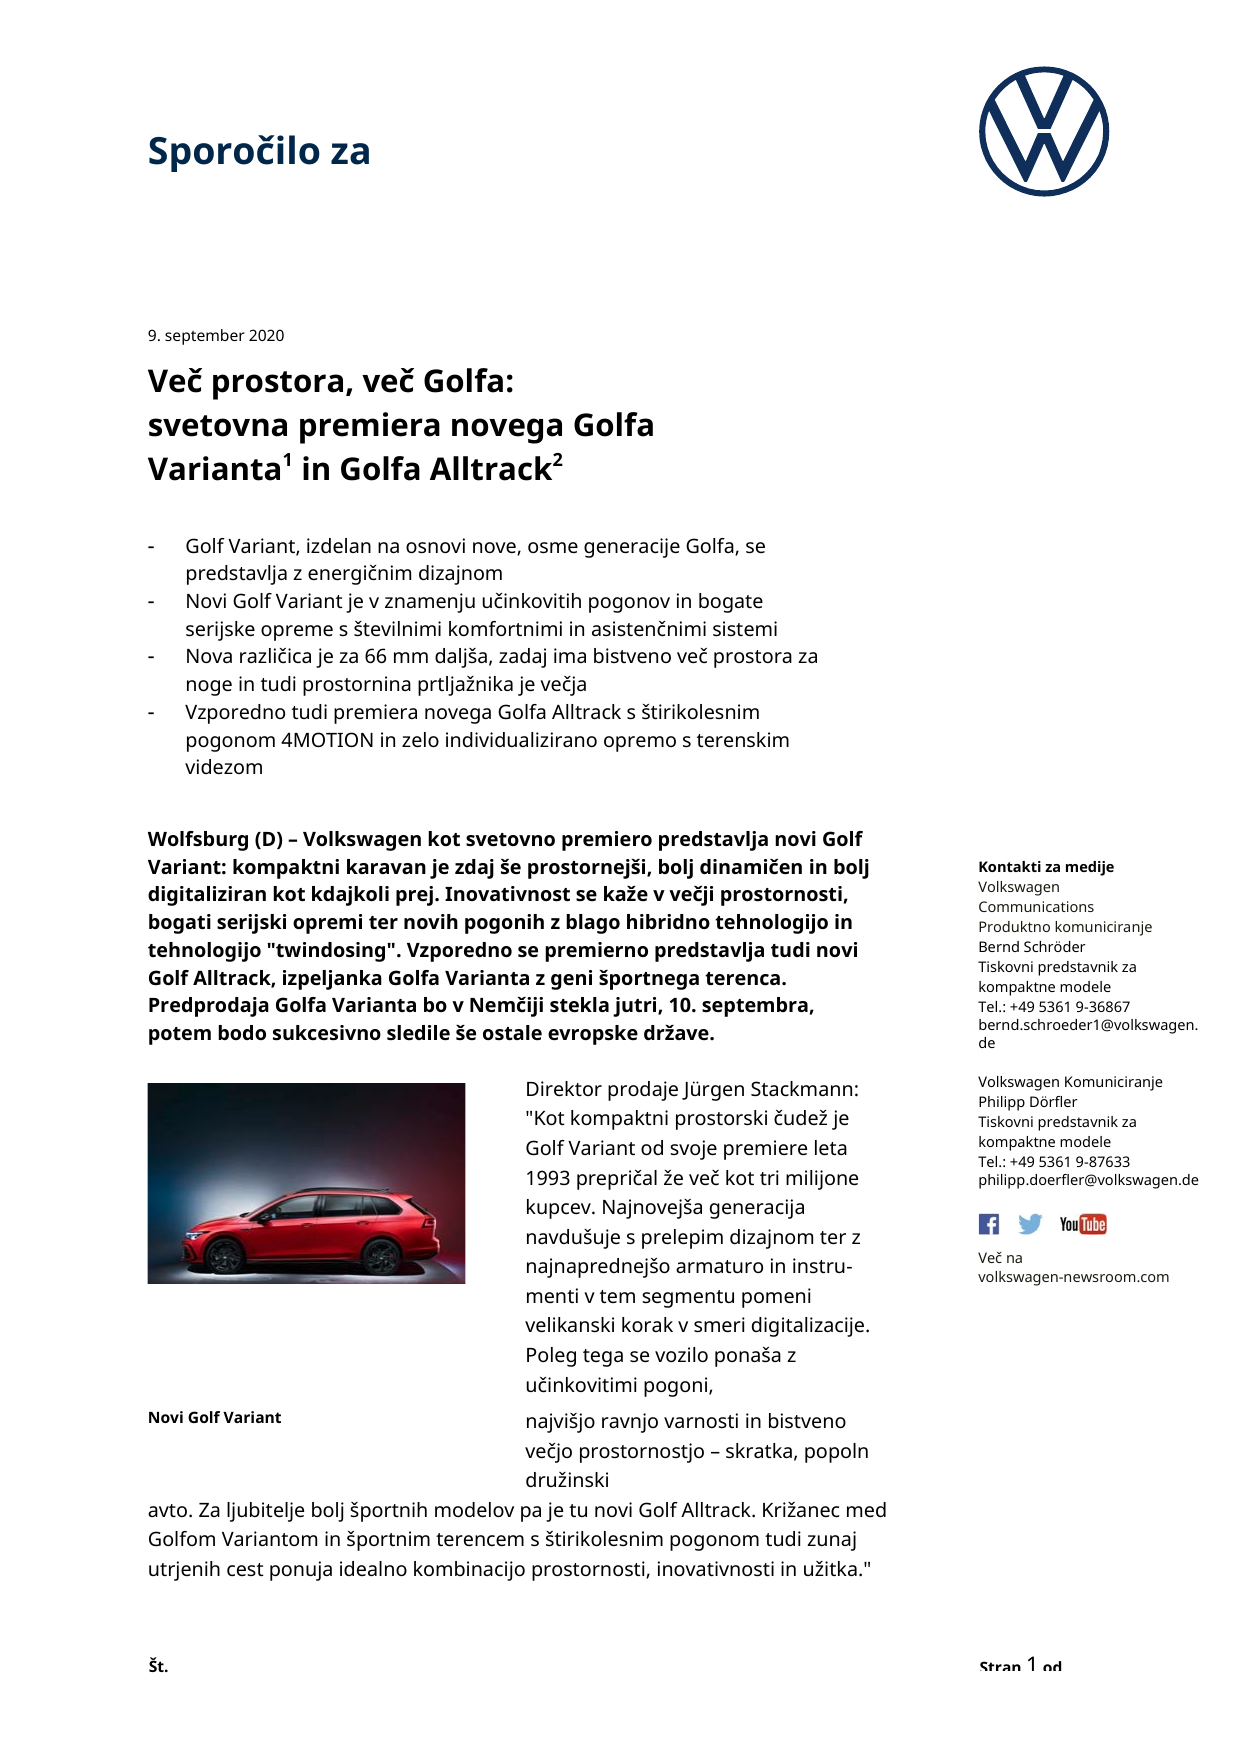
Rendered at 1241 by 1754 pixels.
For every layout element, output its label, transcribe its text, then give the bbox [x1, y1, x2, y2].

text svetovna premiera novega Golfa Varianta1 in Golfa Alltrack2 [148, 403, 782, 489]
text Volkswagen Communications Produktno komuniciranje Bernd Schröder [978, 877, 1171, 957]
list Novi Golf Variant je v znamenju učinkovitih pogonov in bogate serijske opreme s številnimi komfortnimi in asistenčnimi sistemi [148, 587, 822, 642]
text philipp.doerfler@volkswagen.de [978, 1171, 1205, 1189]
picture [1058, 1213, 1107, 1235]
text volkswagen-newsroom.com [978, 1267, 1205, 1287]
text Tiskovni predstavnik za kompaktne modele Tel.: +49 5361 9-87633 [978, 1112, 1153, 1171]
list Nova različica je za 66 mm daljša, zadaj ima bistveno več prostora za noge in tudi prostornina prtljažnika je večja [148, 643, 826, 697]
list Golf Variant, izdelan na osnovi nove, osme generacije Golfa, se predstavlja z energičnim dizajnom [148, 532, 841, 587]
text najvišjo ravnjo varnosti in bistveno večjo prostornostjo – skratka, popoln družinski [525, 1407, 883, 1493]
text Volkswagen Komuniciranje Philipp Dörfler [978, 1072, 1171, 1112]
picture [978, 1213, 1001, 1235]
text Kontakti za medije [978, 857, 1205, 876]
text Wolfsburg (D) – Volkswagen kot svetovno premiero predstavlja novi Golf Variant: kompaktni karavan je zdaj še prostornejši, bolj dinamičen in bolj digitaliziran kot kdajkoli prej. Inovativnost se kaže v večji prostornosti, bogati serijski opremi ter novih pogonih z blago hibridno tehnologijo in tehnologijo "twindosing". Vzporedno se premierno predstavlja tudi novi Golf Alltrack, izpeljanka Golfa Varianta z geni športnega terenca. Predprodaja Golfa Varianta bo v Nemčiji stekla jutri, 10. septembra, potem bodo sukcesivno sledile še ostale evropske države. [148, 825, 884, 1046]
text avto. Za ljubitelje bolj športnih modelov pa je tu novi Golf Alltrack. Križanec med Golfom Variantom in športnim terencem s štirikolesnim pogonom tudi zunaj utrjenih cest ponuja idealno kombinacijo prostornosti, inovativnosti in užitka." [148, 1496, 890, 1582]
text Novi Golf Variant [148, 1407, 297, 1428]
text Več na [978, 1227, 1205, 1267]
text Več prostora, več Golfa: [148, 359, 1205, 401]
list Vzporedno tudi premiera novega Golfa Alltrack s štirikolesnim pogonom 4MOTION in zelo individualizirano opremo s terenskim videzom [148, 698, 855, 781]
text Tiskovni predstavnik za kompaktne modele Tel.: +49 5361 9-36867 [978, 957, 1153, 1016]
text Direktor prodaje Jürgen Stackmann: "Kot kompaktni prostorski čudež je Golf Variant od svoje premiere leta 1993 prepričal že več kot tri milijone kupcev. Najnovejša generacija navdušuje s prelepim dizajnom ter z najnaprednejšo armaturo in instrumenti v tem segmentu pomeni velikanski korak v smeri digitalizacije. Poleg tega se vozilo ponaša z učinkovitimi pogoni, [525, 1075, 886, 1398]
text 9. september 2020 [148, 324, 1205, 346]
picture [1013, 1213, 1048, 1235]
picture [147, 1083, 466, 1284]
text bernd.schroeder1@volkswagen.de [978, 1016, 1205, 1052]
